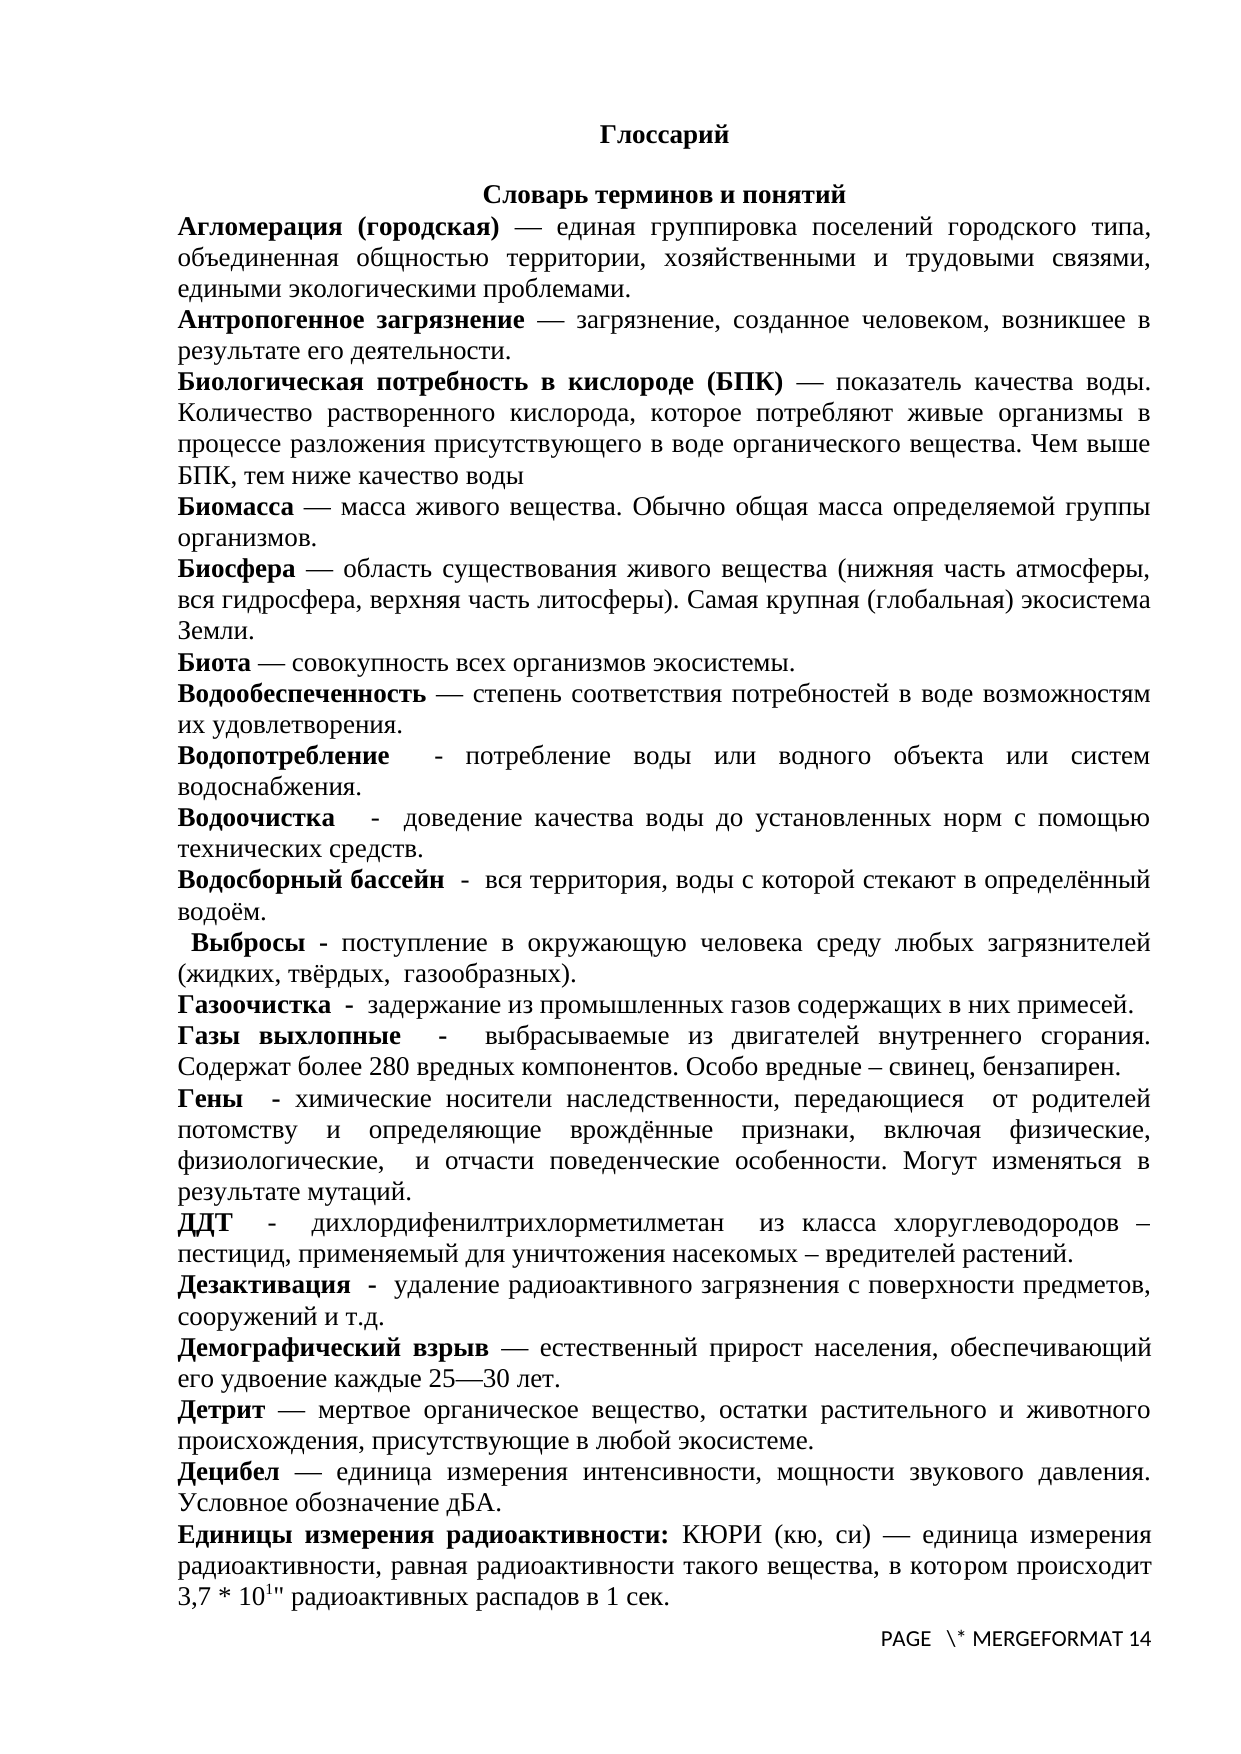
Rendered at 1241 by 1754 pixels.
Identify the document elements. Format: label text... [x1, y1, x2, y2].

text Антропогенное загрязнение — загрязнение, созданное человеком, возникшее в результате его деятельности. [177, 303, 1152, 365]
text Биосфера — область существования живого вещества (нижняя часть атмосферы, вся гидросфера, верхняя часть литосферы). Самая крупная (глобальная) экосистема Земли. [177, 552, 1152, 646]
text Демографический взрыв — естественный прирост населения, обеспечивающий его удвоение каждые 25—30 лет. [177, 1331, 1152, 1393]
text Водопотребление - потребление воды или водного объекта или систем водоснабжения. [177, 739, 1152, 801]
text Водообеспеченность — степень соответствия потребностей в воде возможностям их удовлетворения. [177, 677, 1152, 739]
text Газы выхлопные - выбрасываемые из двигателей внутреннего сгорания. Содержат более 280 вредных компонентов. Особо вредные – свинец, бензапирен. [177, 1019, 1152, 1082]
text Гены - химические носители наследственности, передающиеся от родителей потомству и определяющие врождённые признаки, включая физические, физиологические, и отчасти поведенческие особенности. Могут изменяться в результате мутаций. [177, 1082, 1152, 1206]
text Единицы измерения радиоактивности: КЮРИ (кю, си) — единица измерения радиоактивности, равная радиоактивности такого вещества, в котором происходит 3,7 * 101" радиоактивных распадов в 1 сек. [177, 1518, 1152, 1611]
text Детрит — мертвое органическое вещество, остатки растительного и животного происхождения, присутствующие в любой экосистеме. [177, 1393, 1152, 1455]
text Биота — совокупность всех организмов экосистемы. [177, 646, 1152, 677]
text Децибел — единица измерения интенсивности, мощности звукового давления. Условное обозначение дБА. [177, 1455, 1152, 1518]
text Биомасса — масса живого вещества. Обычно общая масса определяемой группы организмов. [177, 490, 1152, 552]
text Глоссарий [177, 118, 1152, 149]
text Словарь терминов и понятий [177, 178, 1152, 209]
text Водоочистка - доведение качества воды до установленных норм с помощью технических средств. [177, 801, 1152, 864]
text Агломерация (городская) — единая группировка поселений городского типа, объединенная общностью территории, хозяйственными и трудовыми связями, едиными экологическими проблемами. [177, 209, 1152, 303]
text Дезактивация - удаление радиоактивного загрязнения с поверхности предметов, сооружений и т.д. [177, 1268, 1152, 1331]
text Выбросы - поступление в окружающую человека среду любых загрязнителей (жидких, твёрдых, газообразных). [177, 926, 1152, 988]
text Биологическая потребность в кислороде (БПК) — показатель качества воды. Количество растворенного кислорода, которое потребляют живые организмы в процессе разложения присутствующего в воде органического вещества. Чем выше БПК, тем ниже качество воды [177, 365, 1152, 490]
text Газоочистка - задержание из промышленных газов содержащих в них примесей. [177, 988, 1152, 1019]
text ДДТ - дихлордифенилтрихлорметилметан из класса хлоруглеводородов – пестицид, применяемый для уничтожения насекомых – вредителей растений. [177, 1206, 1152, 1268]
text Водосборный бассейн - вся территория, воды с которой стекают в определённый водоём. [177, 864, 1152, 926]
